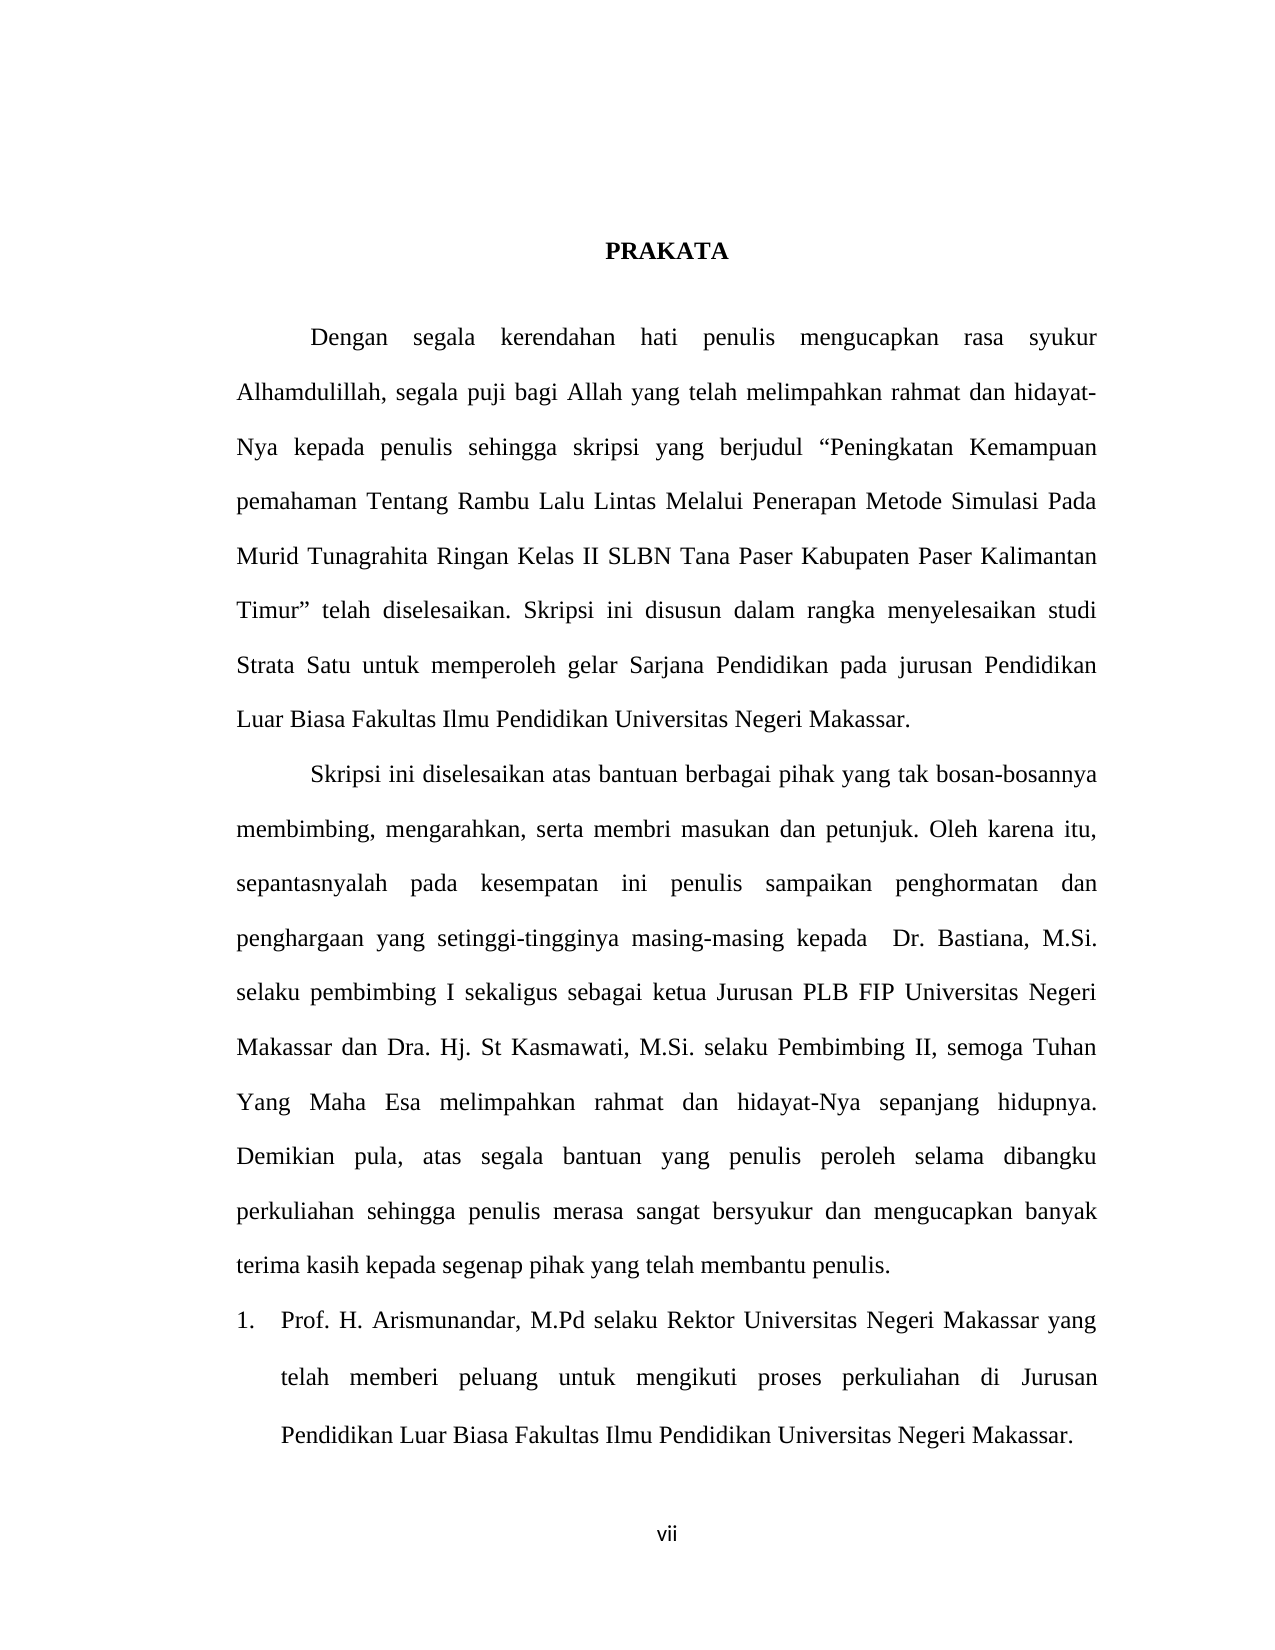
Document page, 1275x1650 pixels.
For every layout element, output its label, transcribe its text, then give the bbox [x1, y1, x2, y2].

list Prof. H. Arismunandar, M.Pd selaku Rektor Universitas Negeri Makassar yang telah memberi peluang untuk mengikuti proses perkuliahan di Jurusan Pendidikan Luar Biasa Fakultas Ilmu Pendidikan Universitas Negeri Makassar. [236, 1305, 1098, 1449]
text PRAKATA [236, 236, 1098, 265]
list Skripsi ini diselesaikan atas bantuan berbagai pihak yang tak bosan-bosannya membimbing, mengarahkan, serta membri masukan dan petunjuk. Oleh karena itu, sepantasnyalah pada kesempatan ini penulis sampaikan penghormatan dan penghargaan yang setinggi-tingginya masing-masing kepada Dr. Bastiana, M.Si. selaku pembimbing I sekaligus sebagai ketua Jurusan PLB FIP Universitas Negeri Makassar dan Dra. Hj. St Kasmawati, M.Si. selaku Pembimbing II, semoga Tuhan Yang Maha Esa melimpahkan rahmat dan hidayat-Nya sepanjang hidupnya. Demikian pula, atas segala bantuan yang penulis peroleh selama dibangku perkuliahan sehingga penulis merasa sangat bersyukur dan mengucapkan banyak terima kasih kepada segenap pihak yang telah membantu penulis. [236, 759, 1098, 1279]
list Dengan segala kerendahan hati penulis mengucapkan rasa syukur Alhamdulillah, segala puji bagi Allah yang telah melimpahkan rahmat dan hidayat-Nya kepada penulis sehingga skripsi yang berjudul “Peningkatan Kemampuan pemahaman Tentang Rambu Lalu Lintas Melalui Penerapan Metode Simulasi Pada Murid Tunagrahita Ringan Kelas II SLBN Tana Paser Kabupaten Paser Kalimantan Timur” telah diselesaikan. Skripsi ini disusun dalam rangka menyelesaikan studi Strata Satu untuk memperoleh gelar Sarjana Pendidikan pada jurusan Pendidikan Luar Biasa Fakultas Ilmu Pendidikan Universitas Negeri Makassar. [236, 322, 1098, 733]
